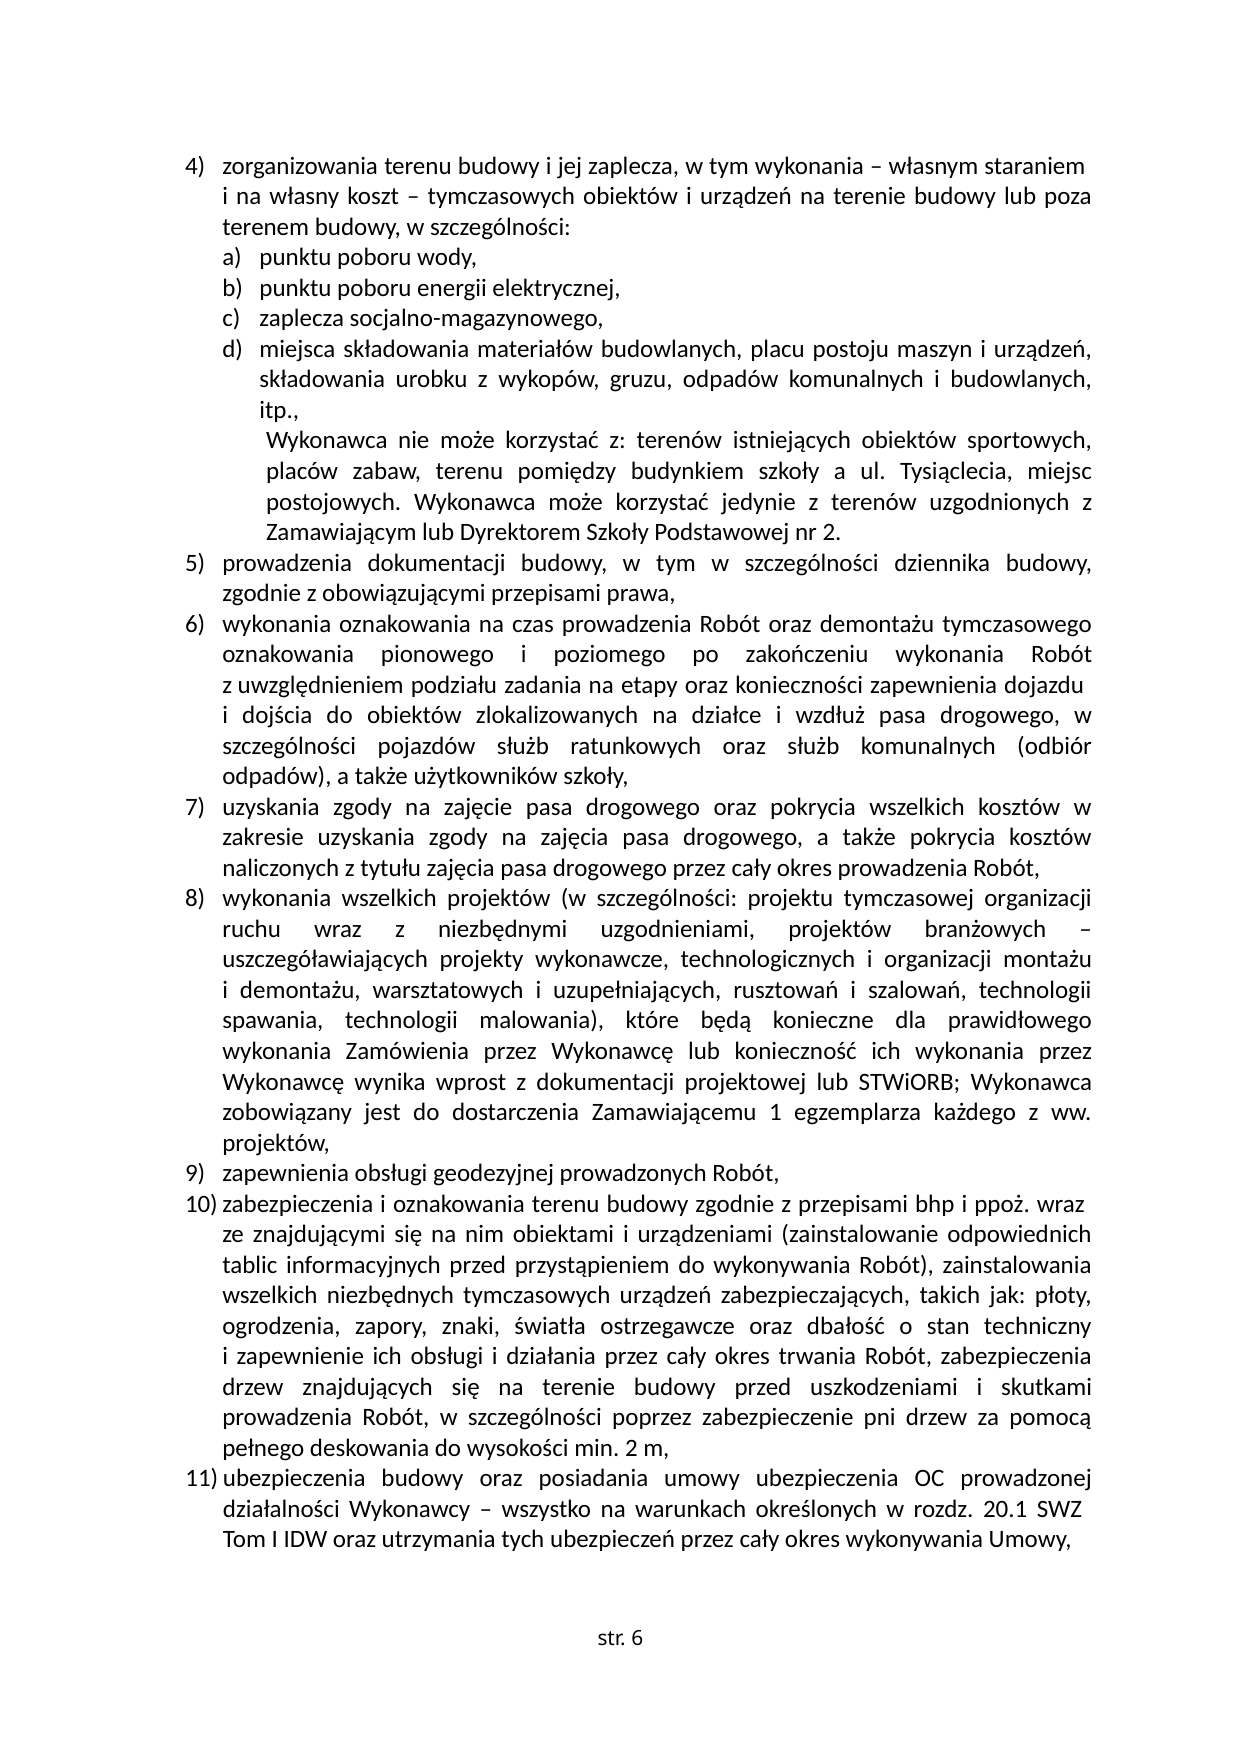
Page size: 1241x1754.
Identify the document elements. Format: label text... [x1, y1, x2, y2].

list zapewnienia obsługi geodezyjnej prowadzonych Robót, [185, 1157, 1093, 1188]
list punktu poboru wody, [222, 242, 1093, 272]
list wykonania oznakowania na czas prowadzenia Robót oraz demontażu tymczasowego oznakowania pionowego i poziomego po zakończeniu wykonania Robót z uwzględnieniem podziału zadania na etapy oraz konieczności zapewnienia dojazdu i dojścia do obiektów zlokalizowanych na działce i wzdłuż pasa drogowego, w szczególności pojazdów służb ratunkowych oraz służb komunalnych (odbiór odpadów), a także użytkowników szkoły, [185, 608, 1093, 791]
text Wykonawca nie może korzystać z: terenów istniejących obiektów sportowych, placów zabaw, terenu pomiędzy budynkiem szkoły a ul. Tysiąclecia, miejsc postojowych. Wykonawca może korzystać jedynie z terenów uzgodnionych z Zamawiającym lub Dyrektorem Szkoły Podstawowej nr 2. [266, 425, 1093, 547]
list miejsca składowania materiałów budowlanych, placu postoju maszyn i urządzeń, składowania urobku z wykopów, gruzu, odpadów komunalnych i budowlanych, itp., [222, 333, 1093, 425]
list prowadzenia dokumentacji budowy, w tym w szczególności dziennika budowy, zgodnie z obowiązującymi przepisami prawa, [185, 547, 1093, 608]
list wykonania wszelkich projektów (w szczególności: projektu tymczasowej organizacji ruchu wraz z niezbędnymi uzgodnieniami, projektów branżowych – uszczegóławiających projekty wykonawcze, technologicznych i organizacji montażu i demontażu, warsztatowych i uzupełniających, rusztowań i szalowań, technologii spawania, technologii malowania), które będą konieczne dla prawidłowego wykonania Zamówienia przez Wykonawcę lub konieczność ich wykonania przez Wykonawcę wynika wprost z dokumentacji projektowej lub STWiORB; Wykonawca zobowiązany jest do dostarczenia Zamawiającemu 1 egzemplarza każdego z ww. projektów, [185, 882, 1093, 1157]
list ubezpieczenia budowy oraz posiadania umowy ubezpieczenia OC prowadzonej działalności Wykonawcy – wszystko na warunkach określonych w rozdz. 20.1 SWZ Tom I IDW oraz utrzymania tych ubezpieczeń przez cały okres wykonywania Umowy, [185, 1462, 1093, 1554]
list uzyskania zgody na zajęcie pasa drogowego oraz pokrycia wszelkich kosztów w zakresie uzyskania zgody na zajęcia pasa drogowego, a także pokrycia kosztów naliczonych z tytułu zajęcia pasa drogowego przez cały okres prowadzenia Robót, [185, 791, 1093, 882]
list punktu poboru energii elektrycznej, [222, 272, 1093, 303]
list zabezpieczenia i oznakowania terenu budowy zgodnie z przepisami bhp i ppoż. wraz ze znajdującymi się na nim obiektami i urządzeniami (zainstalowanie odpowiednich tablic informacyjnych przed przystąpieniem do wykonywania Robót), zainstalowania wszelkich niezbędnych tymczasowych urządzeń zabezpieczających, takich jak: płoty, ogrodzenia, zapory, znaki, światła ostrzegawcze oraz dbałość o stan techniczny i zapewnienie ich obsługi i działania przez cały okres trwania Robót, zabezpieczenia drzew znajdujących się na terenie budowy przed uszkodzeniami i skutkami prowadzenia Robót, w szczególności poprzez zabezpieczenie pni drzew za pomocą pełnego deskowania do wysokości min. 2 m, [185, 1188, 1093, 1462]
list zaplecza socjalno-magazynowego, [222, 303, 1093, 333]
list zorganizowania terenu budowy i jej zaplecza, w tym wykonania – własnym staraniem i na własny koszt – tymczasowych obiektów i urządzeń na terenie budowy lub poza terenem budowy, w szczególności: [185, 150, 1093, 242]
